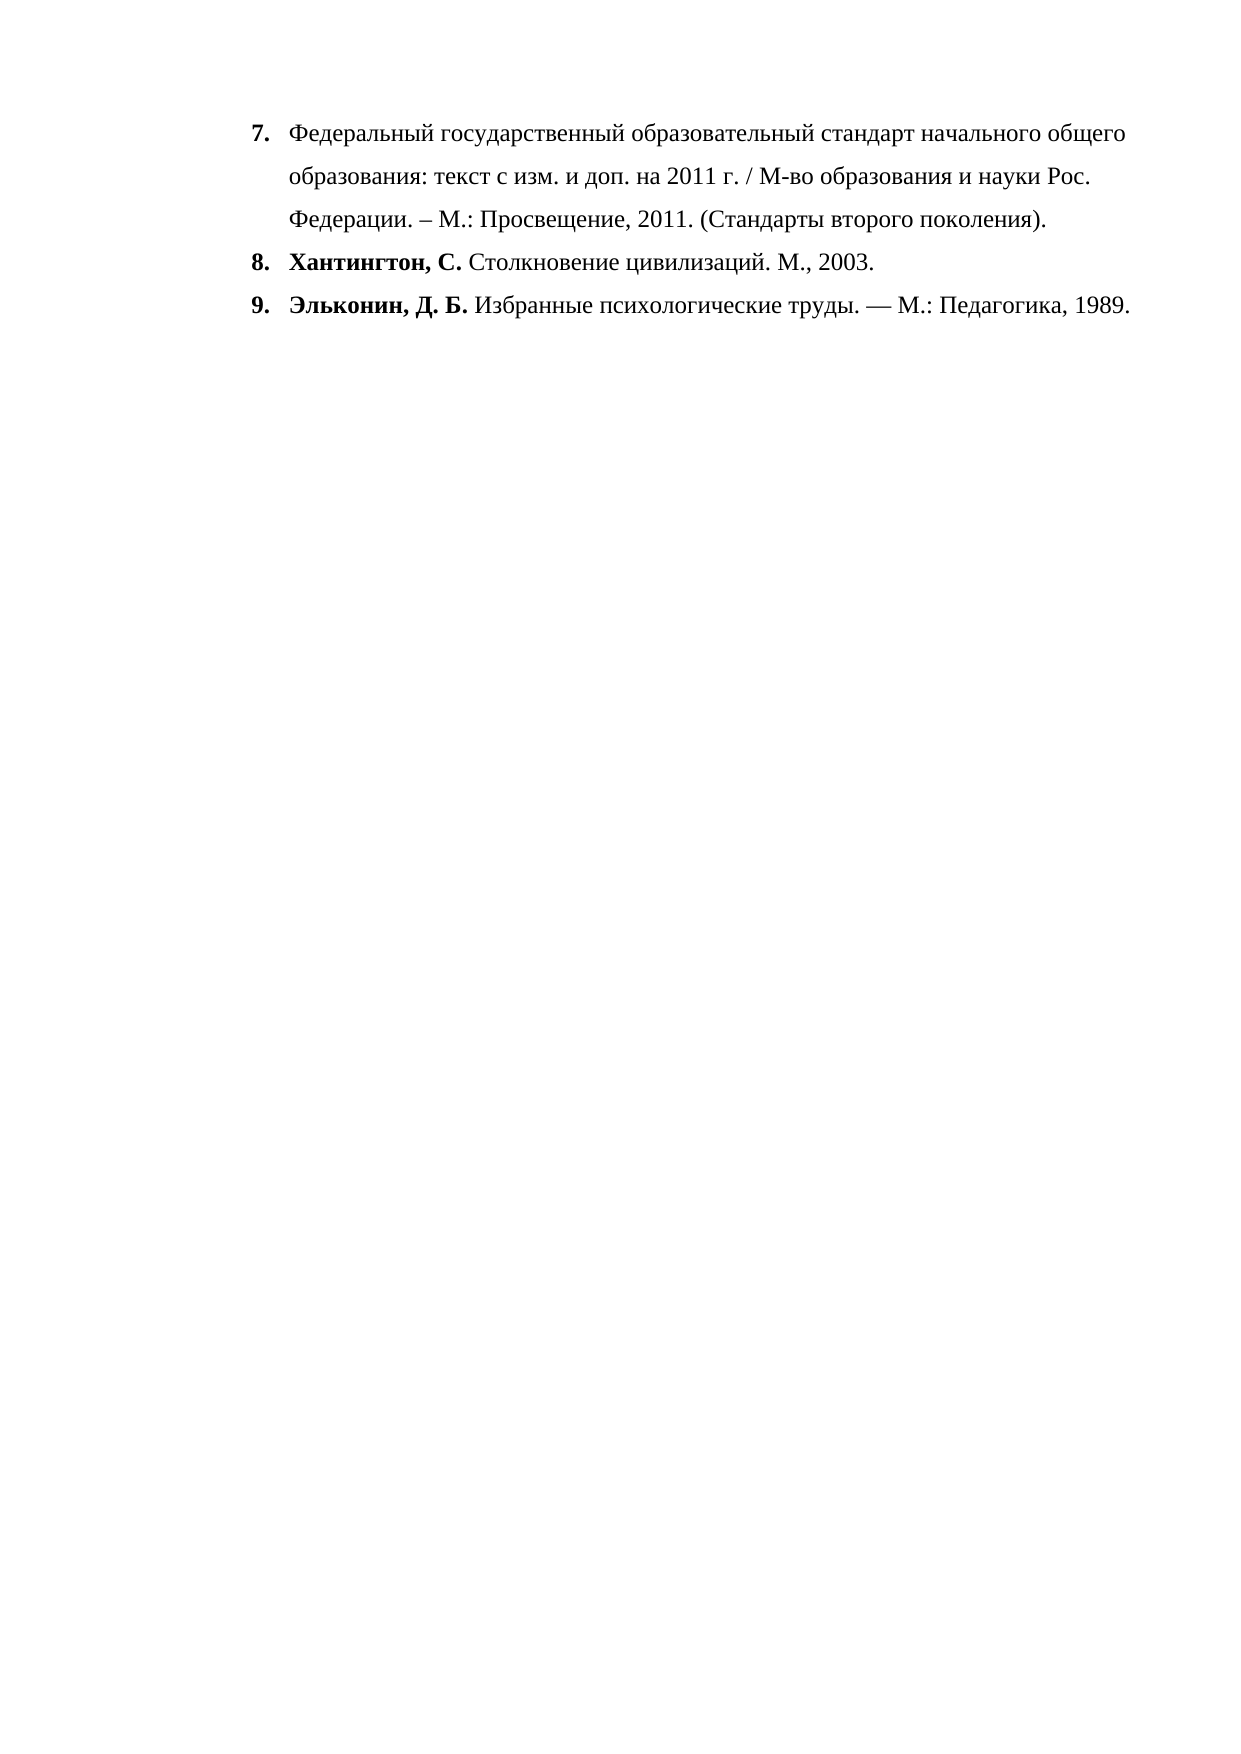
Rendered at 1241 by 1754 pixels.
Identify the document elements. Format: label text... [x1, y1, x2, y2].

list Эльконин, Д. Б. Избранные психологические труды. — М.: Педагогика, 1989. [251, 291, 1152, 319]
list Федеральный государственный образовательный стандарт начального общего образования: текст с изм. и доп. на 2011 г. / М-во образования и науки Рос. Федерации. – М.: Просвещение, 2011. (Стандарты второго поколения). [251, 118, 1152, 233]
list Хантингтон, С. Столкновение цивилизаций. М., 2003. [251, 247, 1152, 276]
